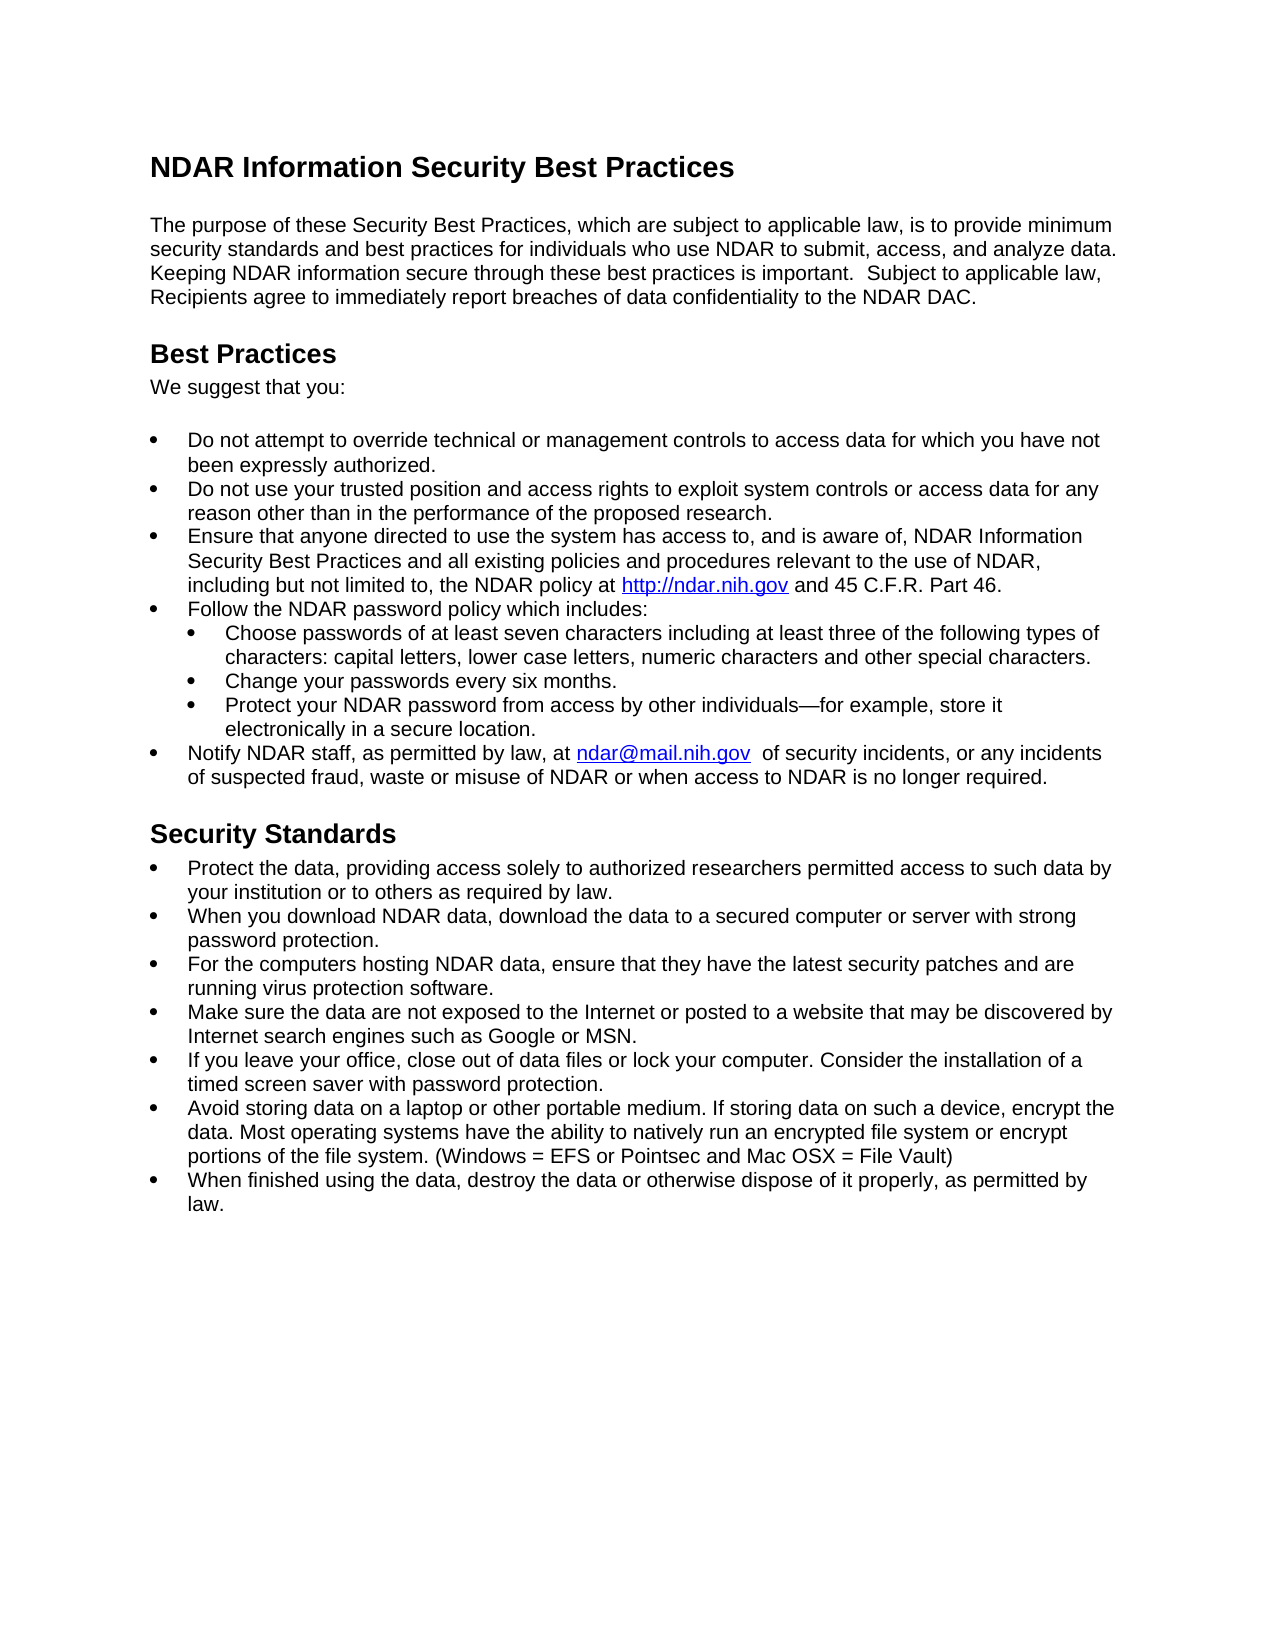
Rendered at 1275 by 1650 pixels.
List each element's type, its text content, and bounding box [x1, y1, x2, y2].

list Do not attempt to override technical or management controls to access data for which you have not been expressly authorized. [150, 428, 1125, 476]
list Follow the NDAR password policy which includes: [150, 596, 1125, 620]
subtitle Security Standards [150, 818, 1125, 849]
subtitle Best Practices [150, 338, 1125, 369]
list When you download NDAR data, download the data to a secured computer or server with strong password protection. [150, 903, 1125, 951]
list If you leave your office, close out of data files or lock your computer. Consider the installation of a timed screen saver with password protection. [150, 1047, 1125, 1096]
text The purpose of these Security Best Practices, which are subject to applicable law, is to provide minimum security standards and best practices for individuals who use NDAR to submit, access, and analyze data. Keeping NDAR information secure through these best practices is important. Subject to applicable law, Recipients agree to immediately report breaches of data confidentiality to the NDAR DAC. [150, 213, 1125, 308]
list Ensure that anyone directed to use the system has access to, and is aware of, NDAR Information Security Best Practices and all existing policies and procedures relevant to the use of NDAR, including but not limited to, the NDAR policy at http://ndar.nih.gov and 45 C.F.R. Part 46. [150, 524, 1125, 596]
list Make sure the data are not exposed to the Internet or posted to a website that may be discovered by Internet search engines such as Google or MSN. [150, 999, 1125, 1047]
list When finished using the data, destroy the data or otherwise dispose of it properly, as permitted by law. [150, 1167, 1125, 1216]
list Avoid storing data on a laptop or other portable medium. If storing data on such a device, encrypt the data. Most operating systems have the ability to natively run an encrypted file system or encrypt portions of the file system. (Windows = EFS or Pointsec and Mac OSX = File Vault) [150, 1096, 1125, 1167]
list Choose passwords of at least seven characters including at least three of the following types of characters: capital letters, lower case letters, numeric characters and other special characters. [187, 620, 1125, 668]
list Change your passwords every six months. [187, 668, 1125, 692]
list Notify NDAR staff, as permitted by law, at ndar@mail.nih.gov of security incidents, or any incidents of suspected fraud, waste or misuse of NDAR or when access to NDAR is no longer required. [150, 741, 1125, 789]
list Protect the data, providing access solely to authorized researchers permitted access to such data by your institution or to others as required by law. [150, 855, 1125, 903]
list For the computers hosting NDAR data, ensure that they have the latest security patches and are running virus protection software. [150, 951, 1125, 999]
text We suggest that you: [150, 375, 1125, 399]
list Protect your NDAR password from access by other individuals—for example, store it electronically in a secure location. [187, 692, 1125, 741]
text NDAR Information Security Best Practices [150, 150, 1125, 183]
list Do not use your trusted position and access rights to exploit system controls or access data for any reason other than in the performance of the proposed research. [150, 476, 1125, 524]
